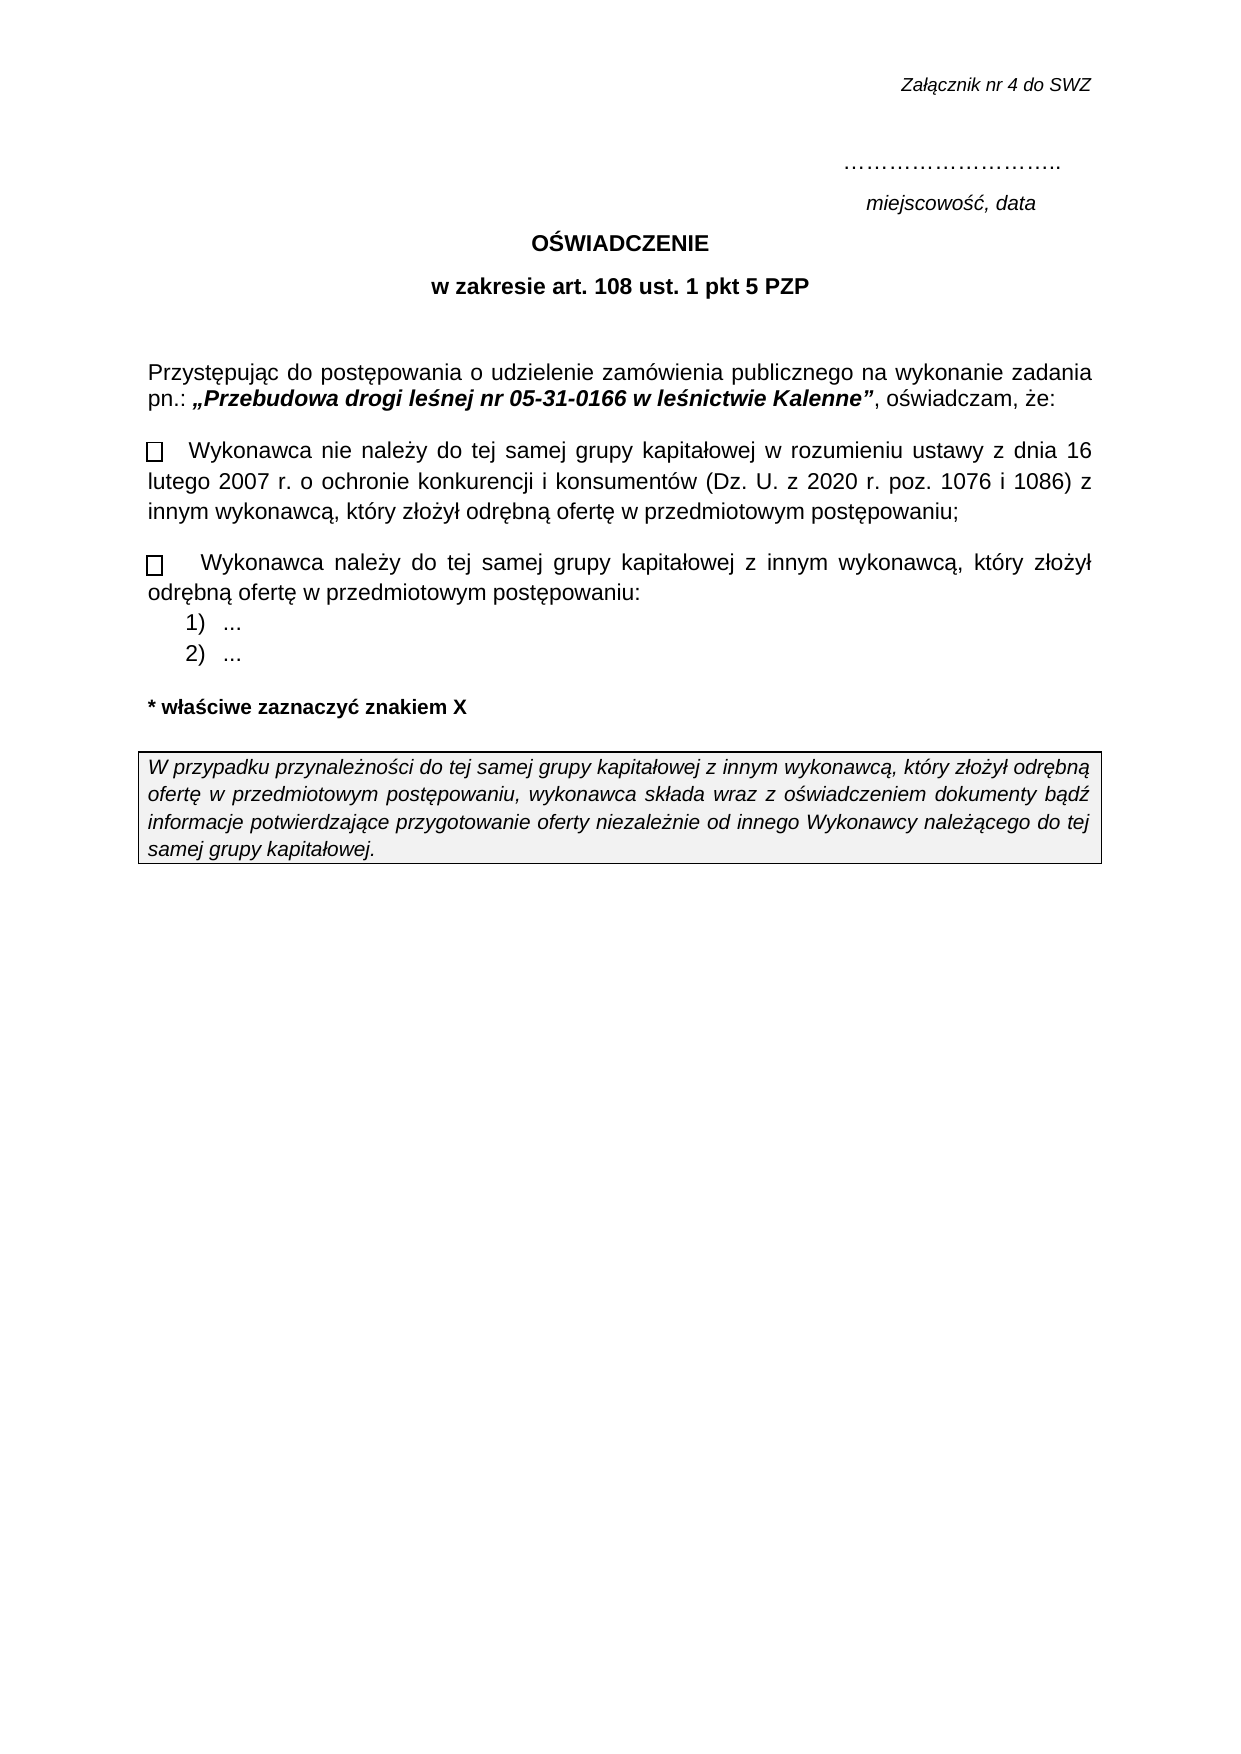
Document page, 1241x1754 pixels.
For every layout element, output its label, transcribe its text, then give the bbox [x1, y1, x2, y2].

list ... [185, 639, 1093, 666]
text * właściwe zaznaczyć znakiem X [148, 695, 1093, 719]
text ……………………….. [811, 148, 1093, 174]
text Wykonawca należy do tej samej grupy kapitałowej z innym wykonawcą, który złożył odrębną ofertę w przedmiotowym postępowaniu: [148, 549, 1093, 606]
text Przystępując do postępowania o udzielenie zamówienia publicznego na wykonanie zadania pn.: „Przebudowa drogi leśnej nr 05-31-0166 w leśnictwie Kalenne”, oświadczam, że: [148, 358, 1093, 411]
text miejscowość, data [811, 190, 1093, 214]
text OŚWIADCZENIE [148, 230, 1093, 257]
list ... [185, 609, 1093, 636]
text n Wykonawca nie należy do tej samej grupy kapitałowej w rozumieniu ustawy z dnia 16 lutego 2007 r. o ochronie konkurencji i konsumentów (Dz. U. z 2020 r. poz. 1076 i 1086) z innym wykonawcą, który złożył odrębną ofertę w przedmiotowym postępowaniu; [148, 437, 1093, 524]
text w zakresie art. 108 ust. 1 pkt 5 PZP [148, 273, 1093, 299]
text W przypadku przynależności do tej samej grupy kapitałowej z innym wykonawcą, który złożył odrębną ofertę w przedmiotowym postępowaniu, wykonawca składa wraz z oświadczeniem dokumenty bądź informacje potwierdzające przygotowanie oferty niezależnie od innego Wykonawcy należącego do tej samej grupy kapitałowej. [139, 753, 1101, 863]
